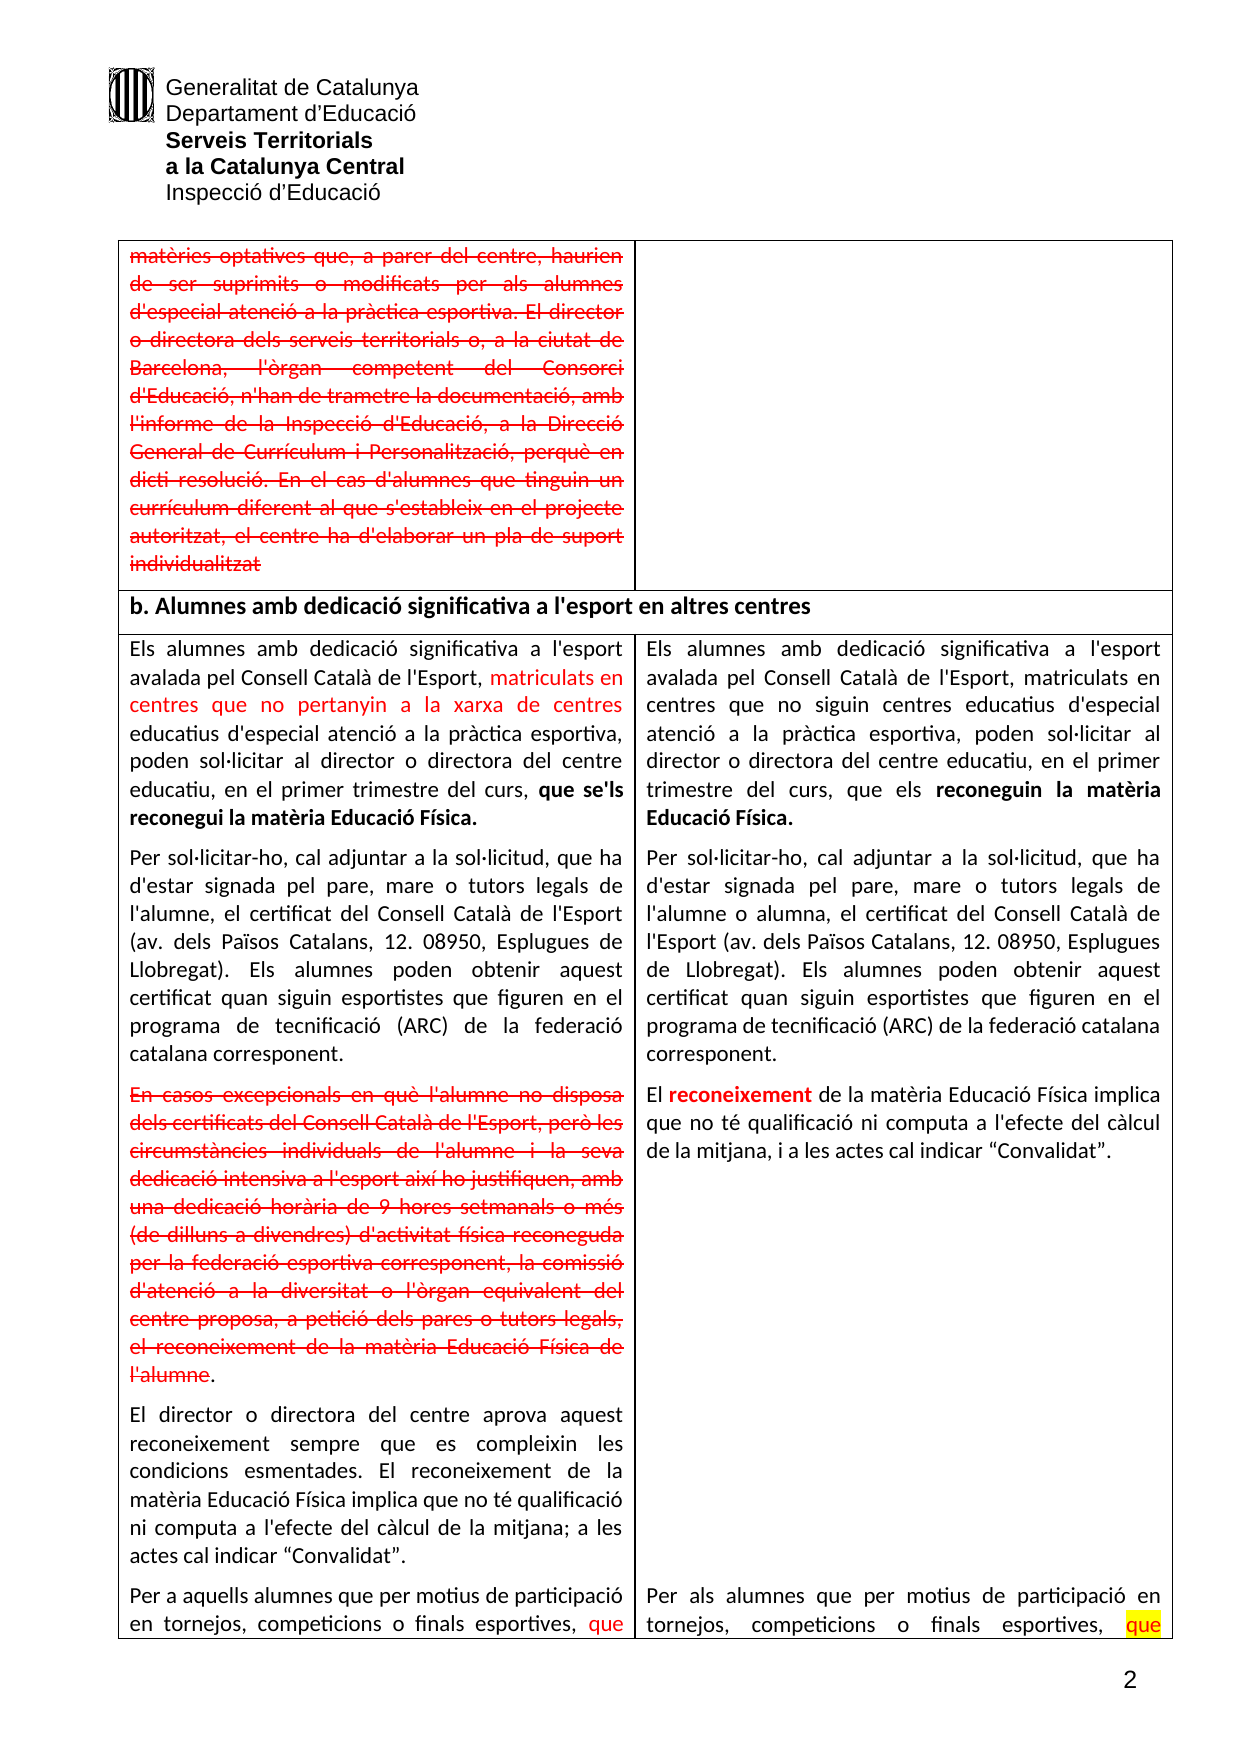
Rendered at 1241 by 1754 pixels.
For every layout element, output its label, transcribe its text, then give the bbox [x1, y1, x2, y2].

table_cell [636, 635, 1172, 1638]
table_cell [636, 241, 1172, 589]
table_cell b. Alumnes amb dedicació significativa a l'esport en altres centres [119, 591, 1172, 633]
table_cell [119, 241, 634, 589]
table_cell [119, 635, 634, 1638]
picture [108, 67, 155, 123]
